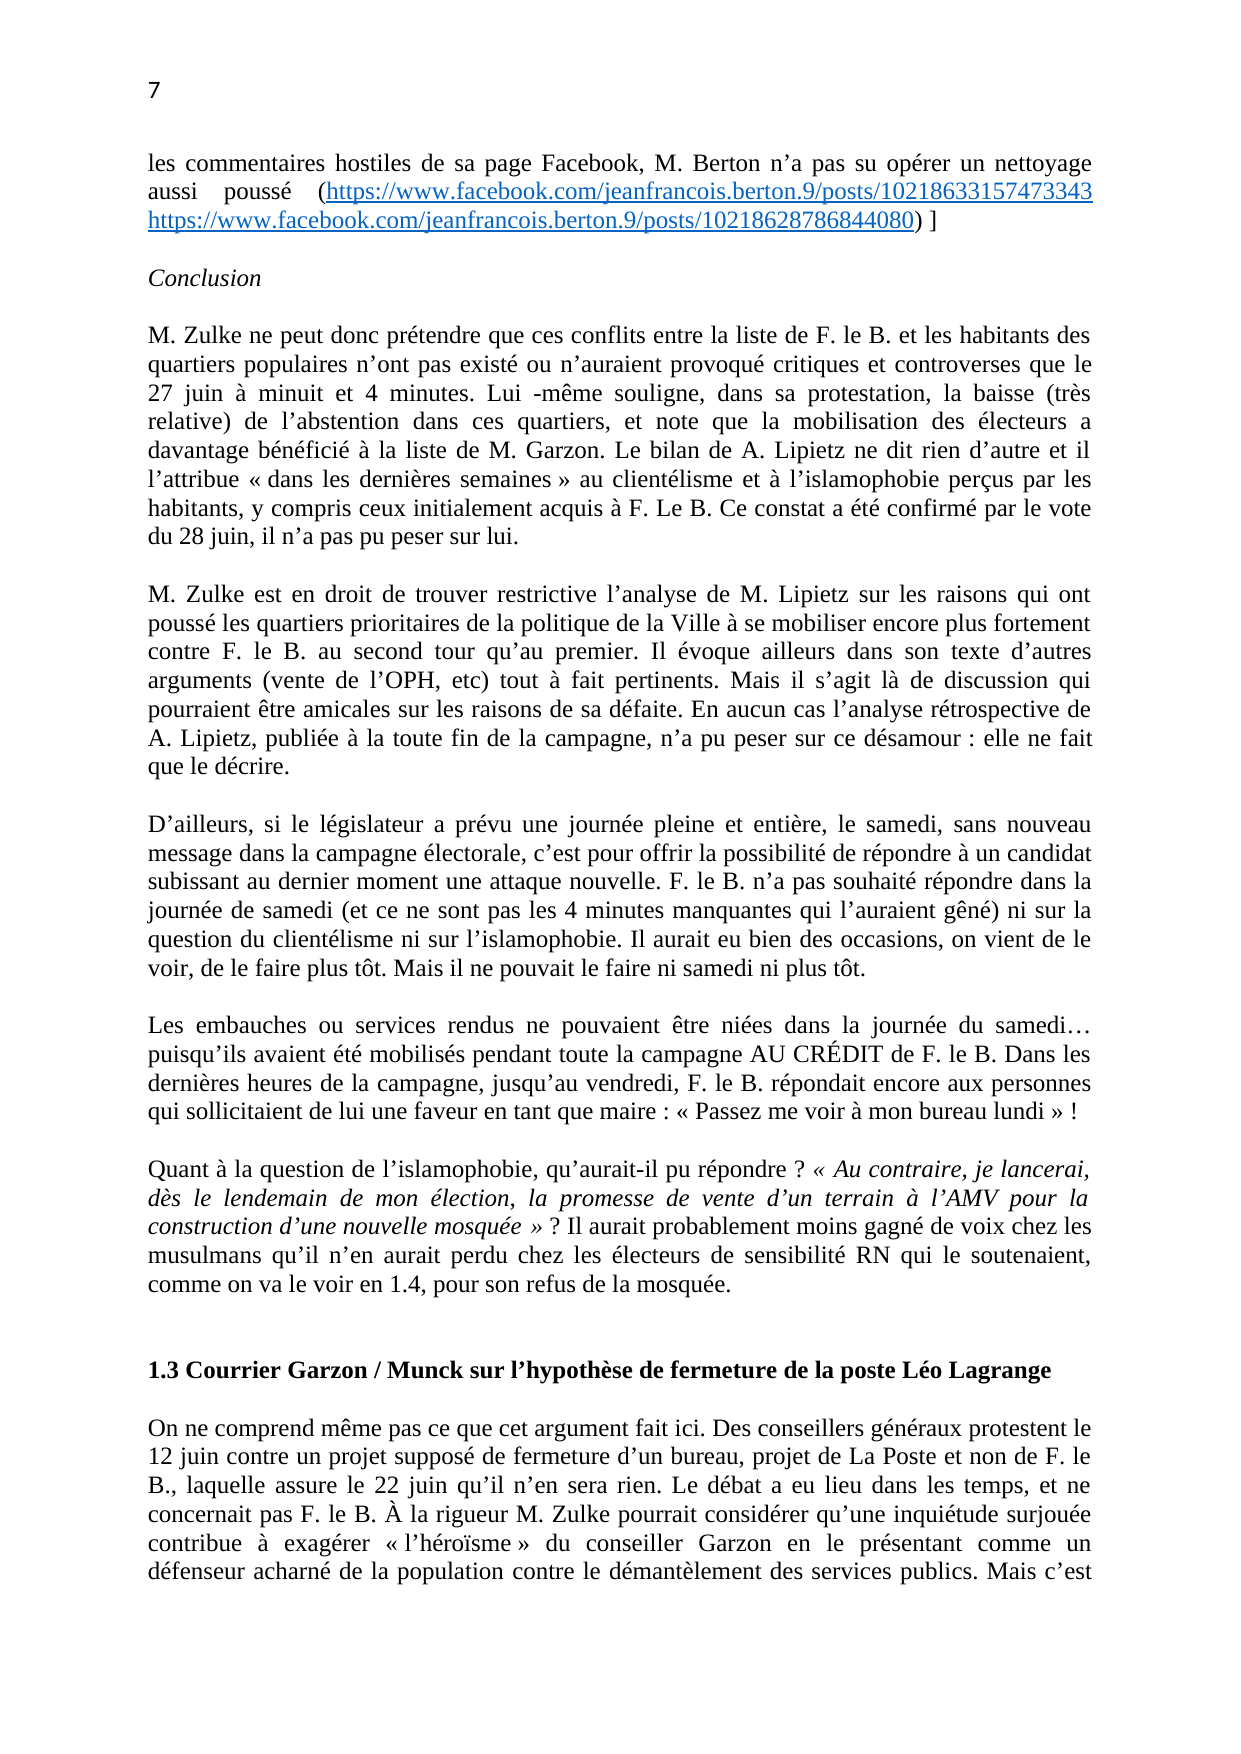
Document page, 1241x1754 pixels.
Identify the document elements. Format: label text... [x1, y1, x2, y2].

text Conclusion [148, 263, 1093, 291]
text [148, 1413, 1093, 1585]
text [148, 148, 1093, 234]
text Quant à la question de l’islamophobie, qu’aurait-il pu répondre ? « Au contraire, je lancerai, dès le lendemain de mon élection, la promesse de vente d’un terrain à l’AMV pour la construction d’une nouvelle mosquée » ? Il aurait probablement moins gagné de voix chez les musulmans qu’il n’en aurait perdu chez les électeurs de sensibilité RN qui le soutenaient, comme on va le voir en 1.4, pour son refus de la mosquée. [148, 1154, 1093, 1298]
text 1.3 Courrier Garzon / Munck sur l’hypothèse de fermeture de la poste Léo Lagrange [148, 1355, 1093, 1384]
text M. Zulke est en droit de trouver restrictive l’analyse de M. Lipietz sur les raisons qui ont poussé les quartiers prioritaires de la politique de la Ville à se mobiliser encore plus fortement contre F. le B. au second tour qu’au premier. Il évoque ailleurs dans son texte d’autres arguments (vente de l’OPH, etc) tout à fait pertinents. Mais il s’agit là de discussion qui pourraient être amicales sur les raisons de sa défaite. En aucun cas l’analyse rétrospective de A. Lipietz, publiée à la toute fin de la campagne, n’a pu peser sur ce désamour : elle ne fait que le décrire. [148, 579, 1093, 780]
text D’ailleurs, si le législateur a prévu une journée pleine et entière, le samedi, sans nouveau message dans la campagne électorale, c’est pour offrir la possibilité de répondre à un candidat subissant au dernier moment une attaque nouvelle. F. le B. n’a pas souhaité répondre dans la journée de samedi (et ce ne sont pas les 4 minutes manquantes qui l’auraient gêné) ni sur la question du clientélisme ni sur l’islamophobie. Il aurait eu bien des occasions, on vient de le voir, de le faire plus tôt. Mais il ne pouvait le faire ni samedi ni plus tôt. [148, 809, 1093, 981]
text M. Zulke ne peut donc prétendre que ces conflits entre la liste de F. le B. et les habitants des quartiers populaires n’ont pas existé ou n’auraient provoqué critiques et controverses que le 27 juin à minuit et 4 minutes. Lui -même souligne, dans sa protestation, la baisse (très relative) de l’abstention dans ces quartiers, et note que la mobilisation des électeurs a davantage bénéficié à la liste de M. Garzon. Le bilan de A. Lipietz ne dit rien d’autre et il l’attribue « dans les dernières semaines » au clientélisme et à l’islamophobie perçus par les habitants, y compris ceux initialement acquis à F. Le B. Ce constat a été confirmé par le vote du 28 juin, il n’a pas pu peser sur lui. [148, 320, 1093, 550]
text Les embauches ou services rendus ne pouvaient être niées dans la journée du samedi… puisqu’ils avaient été mobilisés pendant toute la campagne AU CRÉDIT de F. le B. Dans les dernières heures de la campagne, jusqu’au vendredi, F. le B. répondait encore aux personnes qui sollicitaient de lui une faveur en tant que maire : « Passez me voir à mon bureau lundi » ! [148, 1010, 1093, 1125]
